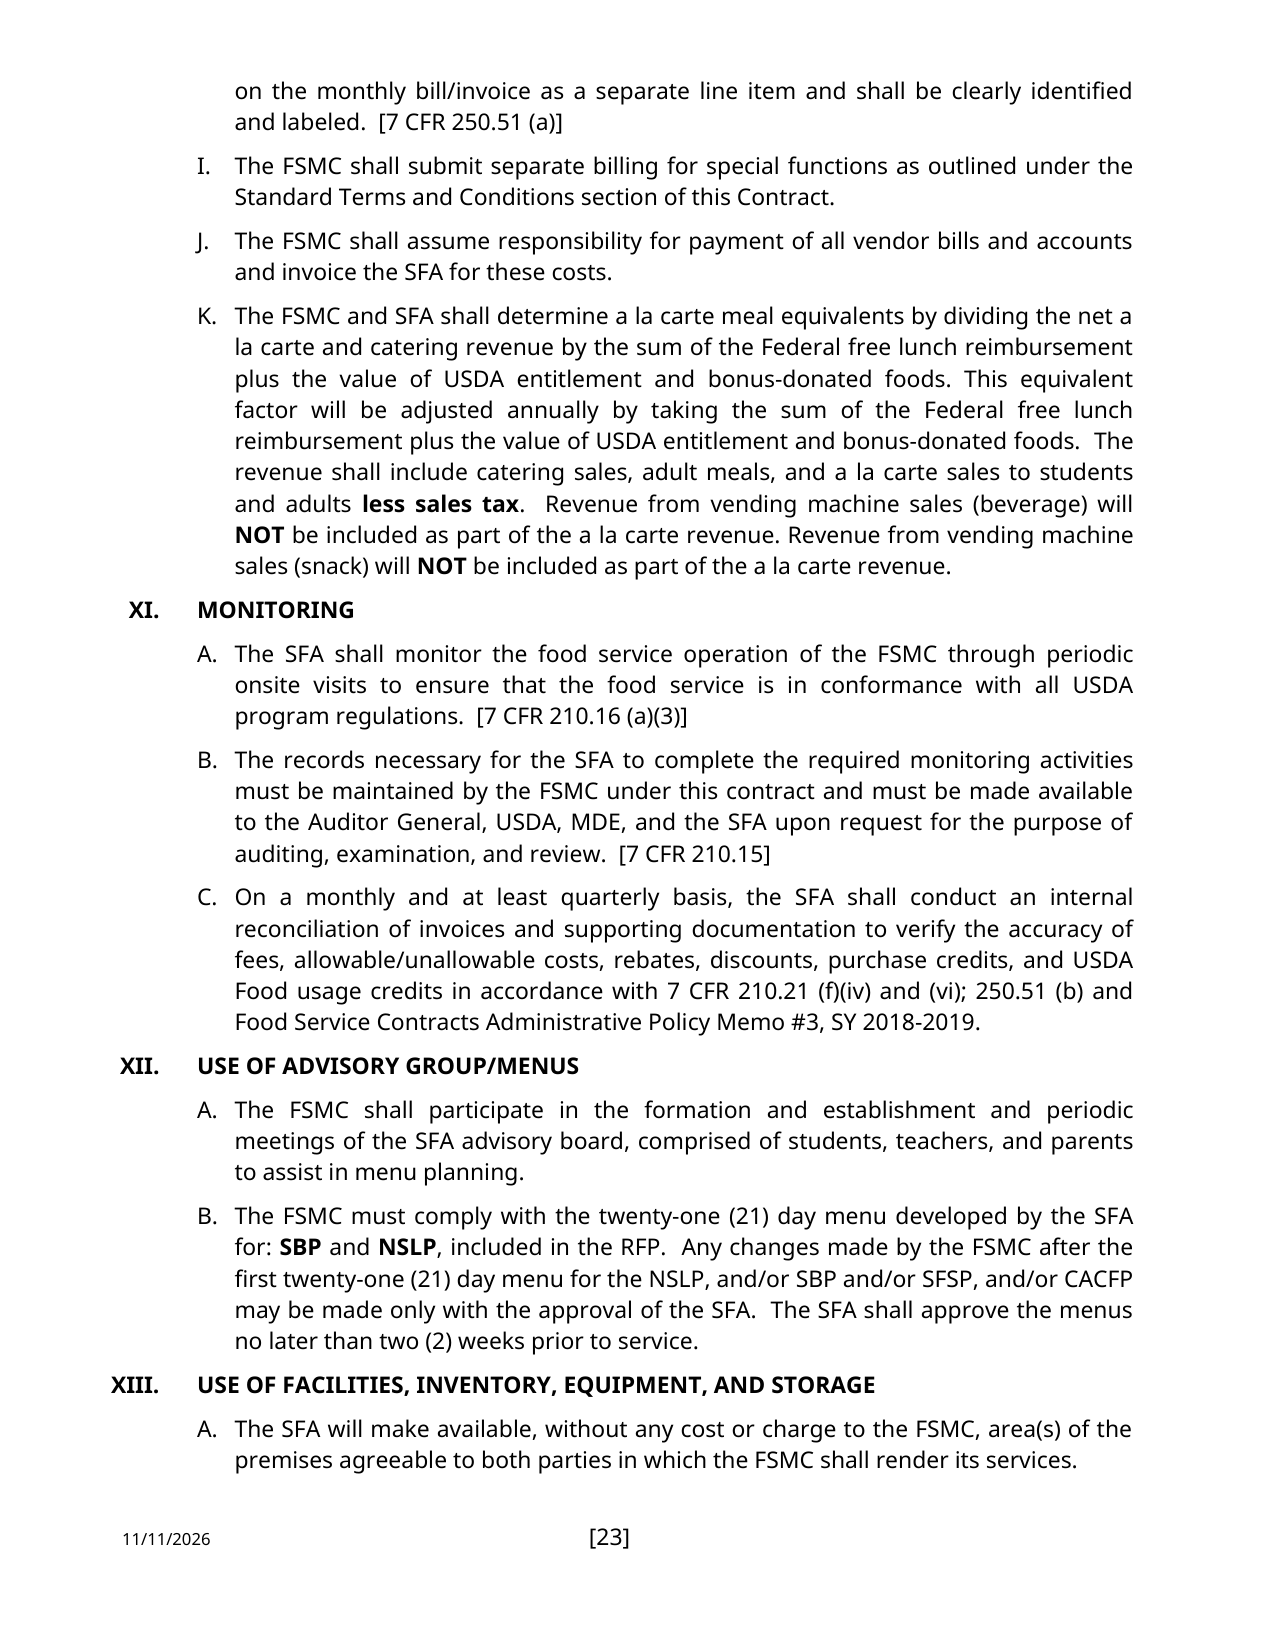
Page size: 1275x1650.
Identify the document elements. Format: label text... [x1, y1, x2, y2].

subtitle USE OF ADVISORY GROUP/MENUS [159, 1050, 1134, 1081]
list The SFA will make available, without any cost or charge to the FSMC, area(s) of the premises agreeable to both parties in which the FSMC shall render its services. [197, 1412, 1134, 1475]
list The FSMC shall submit separate billing for special functions as outlined under the Standard Terms and Conditions section of this Contract. [197, 150, 1134, 212]
list The SFA shall monitor the food service operation of the FSMC through periodic onsite visits to ensure that the food service is in conformance with all USDA program regulations. [7 CFR 210.16 (a)(3)] [197, 637, 1134, 731]
list On a monthly and at least quarterly basis, the SFA shall conduct an internal reconciliation of invoices and supporting documentation to verify the accuracy of fees, allowable/unallowable costs, rebates, discounts, purchase credits, and USDA Food usage credits in accordance with 7 CFR 210.21 (f)(iv) and (vi); 250.51 (b) and Food Service Contracts Administrative Policy Memo #3, SY 2018-2019. [197, 881, 1134, 1037]
subtitle MONITORING [159, 594, 1134, 625]
list The FSMC shall participate in the formation and establishment and periodic meetings of the SFA advisory board, comprised of students, teachers, and parents to assist in menu planning. [197, 1094, 1134, 1187]
subtitle USE OF FACILITIES, INVENTORY, EQUIPMENT, AND STORAGE [159, 1369, 1134, 1400]
list The FSMC shall assume responsibility for payment of all vendor bills and accounts and invoice the SFA for these costs. [197, 225, 1134, 287]
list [197, 75, 1134, 137]
list The FSMC must comply with the twenty-one (21) day menu developed by the SFA for: SBP and NSLP, included in the RFP. Any changes made by the FSMC after the first twenty-one (21) day menu for the NSLP, and/or SBP and/or SFSP, and/or CACFP may be made only with the approval of the SFA. The SFA shall approve the menus no later than two (2) weeks prior to service. [197, 1200, 1134, 1356]
list The FSMC and SFA shall determine a la carte meal equivalents by dividing the net a la carte and catering revenue by the sum of the Federal free lunch reimbursement plus the value of USDA entitlement and bonus-donated foods. This equivalent factor will be adjusted annually by taking the sum of the Federal free lunch reimbursement plus the value of USDA entitlement and bonus-donated foods. The revenue shall include catering sales, adult meals, and a la carte sales to students and adults less sales tax. Revenue from vending machine sales (beverage) will NOT be included as part of the a la carte revenue. Revenue from vending machine sales (snack) will NOT be included as part of the a la carte revenue. [197, 300, 1134, 581]
list The records necessary for the SFA to complete the required monitoring activities must be maintained by the FSMC under this contract and must be made available to the Auditor General, USDA, MDE, and the SFA upon request for the purpose of auditing, examination, and review. [7 CFR 210.15] [197, 744, 1134, 869]
